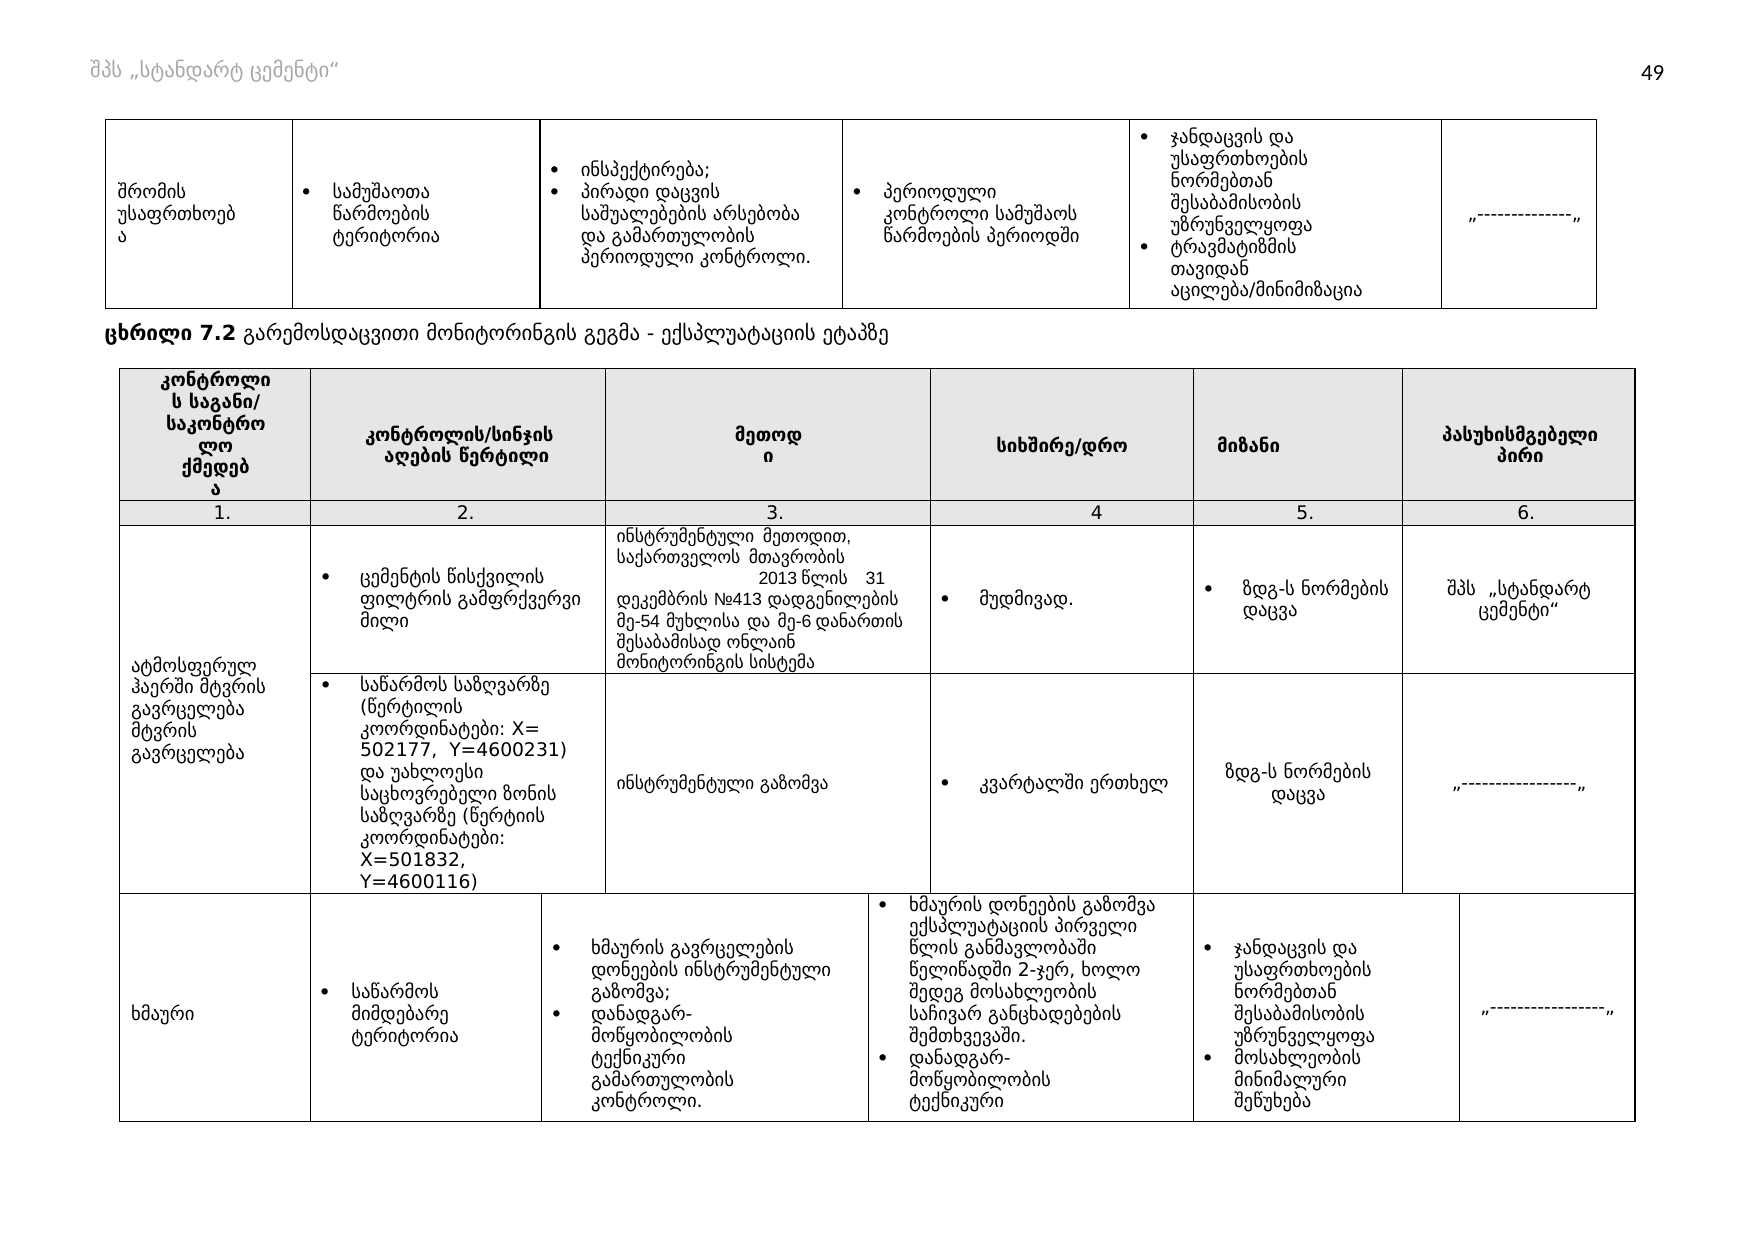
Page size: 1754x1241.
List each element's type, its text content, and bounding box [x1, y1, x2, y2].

table_cell საწარმოს საზღვარზე (წერტილის კოორდინატები: X= 502177, Y=4600231) და უახლოესი საცხოვრებელი ზონის საზღვარზე (წერტიის კოორდინატები: X=501832, Y=4600116) [311, 674, 605, 893]
table_cell „--------------„ [1442, 120, 1596, 308]
table_cell შრომის უსაფრთხოება [106, 120, 292, 308]
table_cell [1194, 894, 1459, 1121]
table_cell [869, 894, 1193, 1121]
table_cell 3. [606, 501, 930, 525]
table_header მეთოდი [606, 369, 930, 500]
table_header პასუხისმგებელი პირი [1403, 369, 1634, 500]
table_header კონტროლის საგანი/ საკონტროლო ქმედება [120, 369, 310, 500]
table_cell 4 [931, 501, 1193, 525]
table_cell ჯანდაცვის და უსაფრთხოების ნორმებთან შესაბამისობის უზრუნველყოფა ტრავმატიზმის თავიდან აცილება/მინიმიზაცია [1130, 120, 1441, 308]
table_cell ზდგ-ს ნორმების დაცვა [1194, 526, 1402, 673]
table_cell ინსპექტირება; პირადი დაცვის საშუალებების არსებობა და გამართულობის პერიოდული კონტროლი. [541, 120, 842, 308]
table_cell მუდმივად. [931, 526, 1193, 673]
table_cell პერიოდული კონტროლი სამუშაოს წარმოების პერიოდში [843, 120, 1129, 308]
table_cell 1. [120, 501, 310, 525]
table_cell ატმოსფერულ ჰაერში მტვრის გავრცელება მტვრის გავრცელება [120, 526, 310, 893]
table_cell ზდგ-ს ნორმების დაცვა [1194, 674, 1402, 893]
table_cell 2. [311, 501, 605, 525]
table_cell ცემენტის წისქვილის ფილტრის გამფრქვერვი მილი [311, 526, 605, 673]
table_cell ინსტრუმენტული მეთოდით, საქართველოს მთავრობის 2013 წლის 31 დეკემბრის №413 დადგენილების მე-54 მუხლისა და მე-6 დანართის შესაბამისად ონლაინ მონიტორინგის სისტემა [606, 526, 930, 673]
table_cell ხმაური [120, 894, 310, 1121]
table_cell სამუშაოთა წარმოების ტერიტორია [293, 120, 539, 308]
table_cell კვარტალში ერთხელ [931, 674, 1193, 893]
table_cell „-----------------„ [1460, 894, 1634, 1121]
table_header კონტროლის/სინჯის აღების წერტილი [311, 369, 605, 500]
table_cell 5. [1194, 501, 1402, 525]
table_cell შპს „სტანდარტ ცემენტი“ [1403, 526, 1634, 673]
table_cell 6. [1403, 501, 1634, 525]
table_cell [542, 894, 868, 1121]
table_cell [311, 894, 541, 1121]
table_header მიზანი [1194, 369, 1402, 500]
table_cell ინსტრუმენტული გაზომვა [606, 674, 930, 893]
table_header სიხშირე/დრო [931, 369, 1193, 500]
text ცხრილი 7.2 გარემოსდაცვითი მონიტორინგის გეგმა - ექსპლუატაციის ეტაპზე [104, 321, 1664, 346]
table_cell „-----------------„ [1403, 674, 1634, 893]
